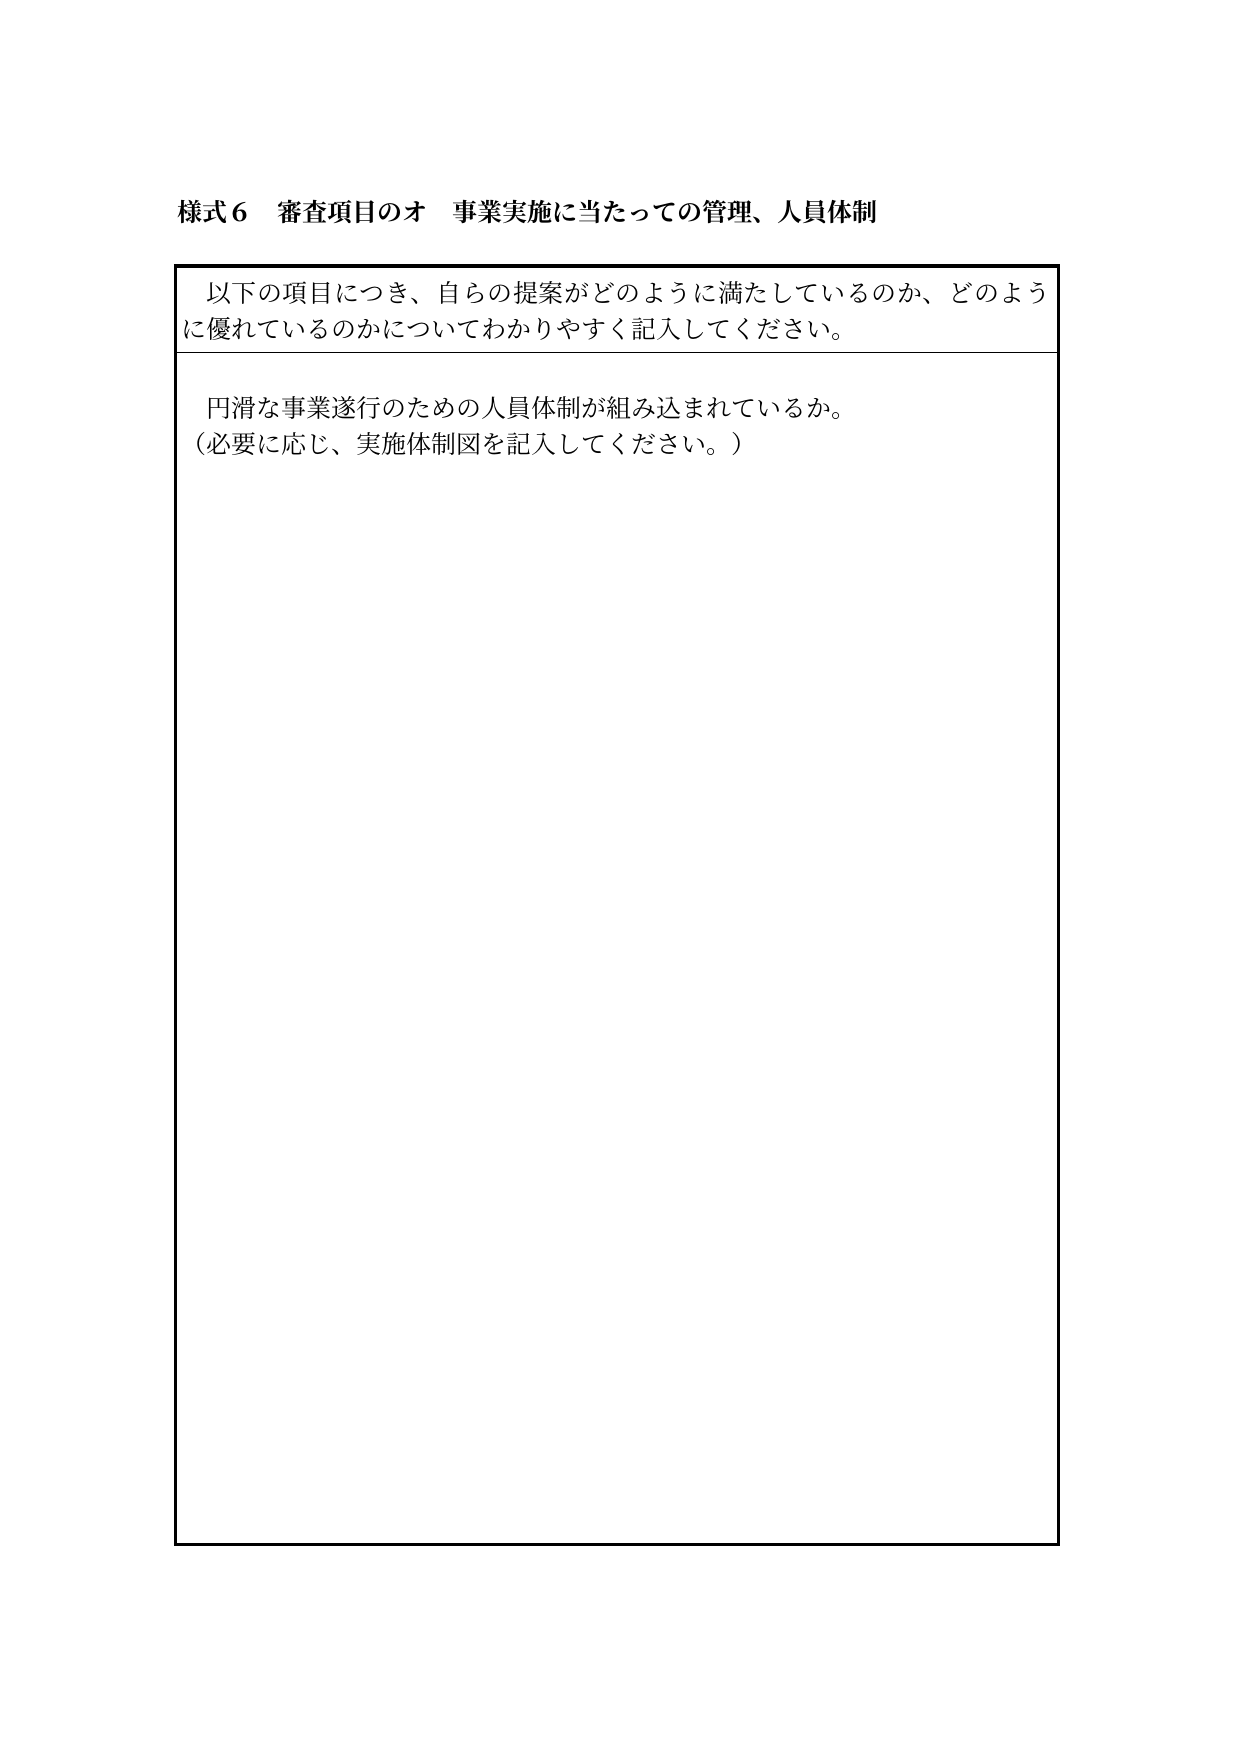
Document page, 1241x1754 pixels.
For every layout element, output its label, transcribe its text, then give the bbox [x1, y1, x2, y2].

text 様式６ 審査項目のオ 事業実施に当たっての管理、人員体制 [177, 192, 1063, 228]
table_header 以下の項目につき、自らの提案がどのように満たしているのか、どのように優れているのかについてわかりやすく記入してください。 [177, 268, 1057, 352]
table_cell 円滑な事業遂行のための人員体制が組み込まれているか。 （必要に応じ、実施体制図を記入してください。） [177, 353, 1057, 1542]
